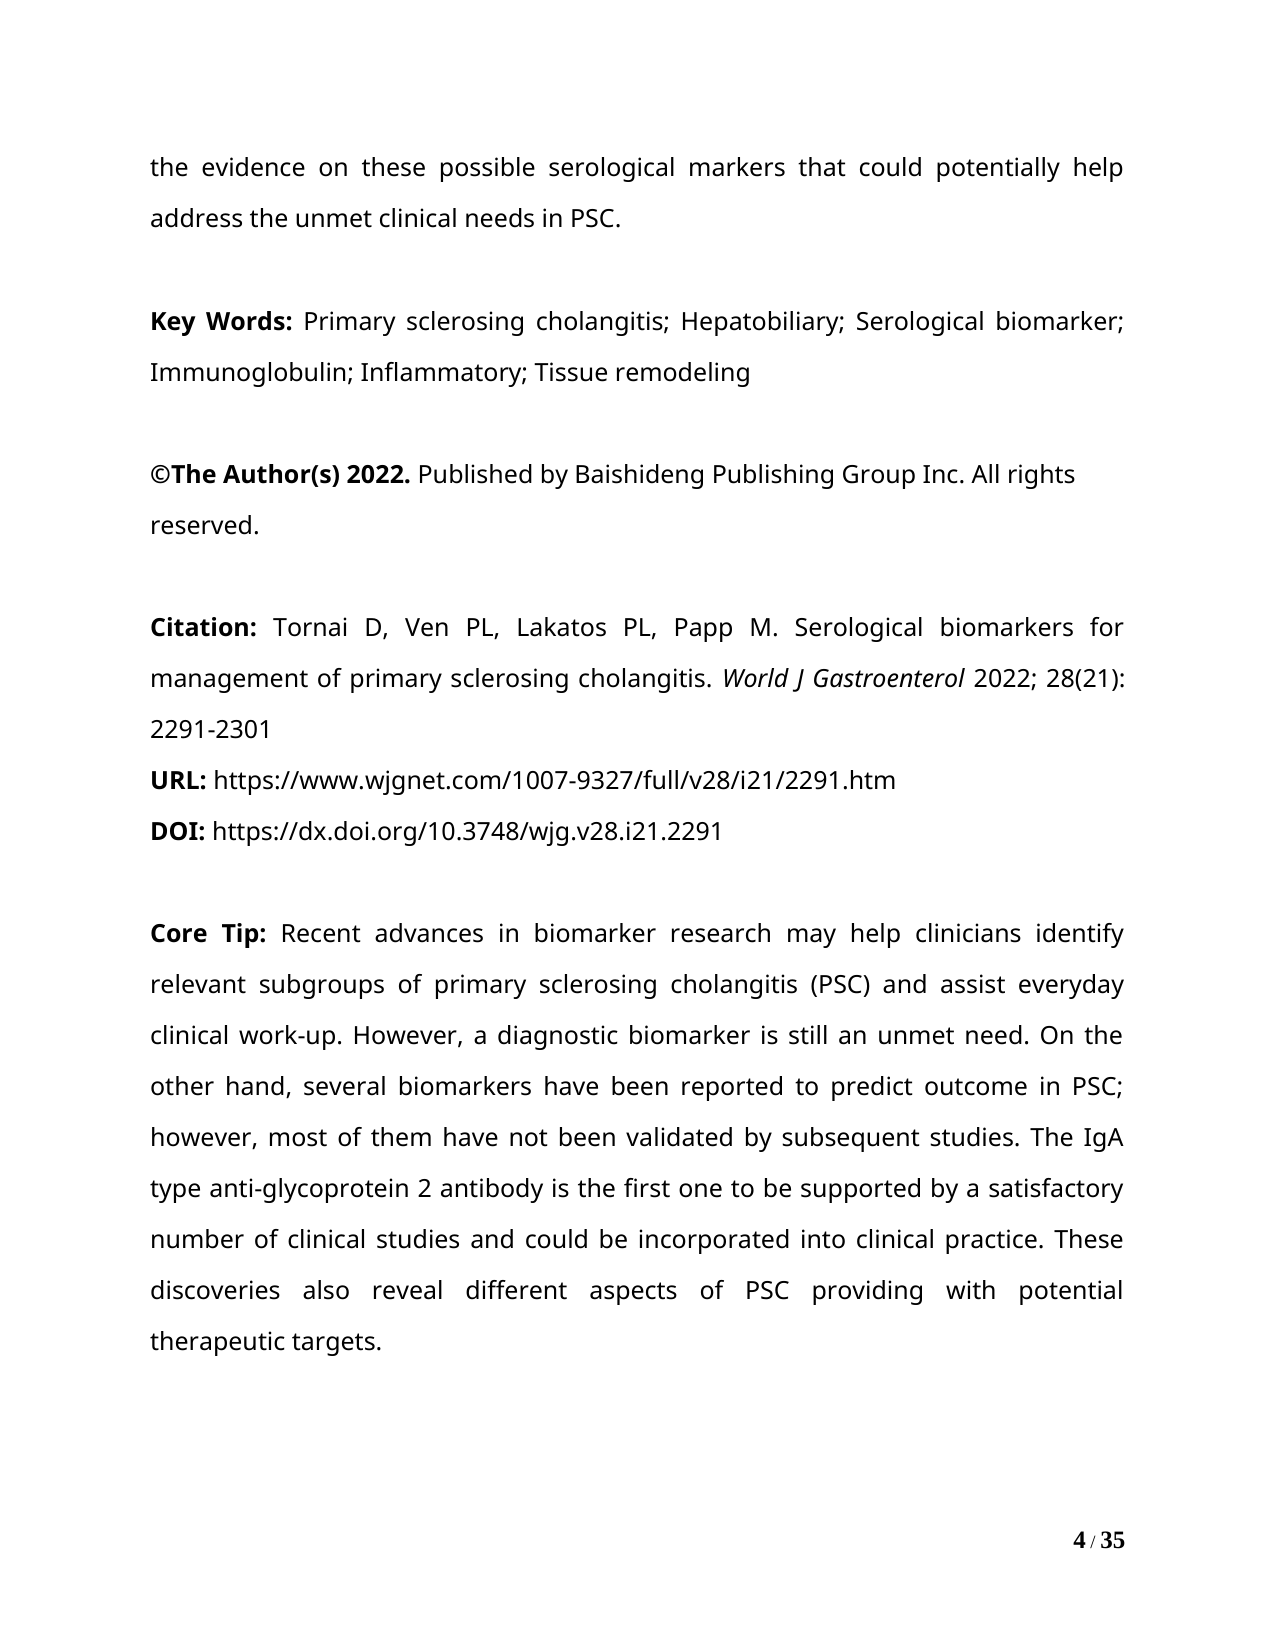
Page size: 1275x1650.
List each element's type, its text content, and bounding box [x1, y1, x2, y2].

text Core Tip: Recent advances in biomarker research may help clinicians identify relevant subgroups of primary sclerosing cholangitis (PSC) and assist everyday clinical work-up. However, a diagnostic biomarker is still an unmet need. On the other hand, several biomarkers have been reported to predict outcome in PSC; however, most of them have not been validated by subsequent studies. The IgA type anti-glycoprotein 2 antibody is the first one to be supported by a satisfactory number of clinical studies and could be incorporated into clinical practice. These discoveries also reveal different aspects of PSC providing with potential therapeutic targets. [150, 916, 1125, 1358]
text ©The Author(s) 2022. Published by Baishideng Publishing Group Inc. All rights reserved. [150, 456, 1125, 541]
text DOI: https://dx.doi.org/10.3748/wjg.v28.i21.2291 [150, 813, 1125, 848]
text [150, 150, 1125, 235]
text Key Words: Primary sclerosing cholangitis; Hepatobiliary; Serological biomarker; Immunoglobulin; Inflammatory; Tissue remodeling [150, 303, 1125, 388]
text URL: https://www.wjgnet.com/1007-9327/full/v28/i21/2291.htm [150, 762, 1125, 797]
text Citation: Tornai D, Ven PL, Lakatos PL, Papp M. Serological biomarkers for management of primary sclerosing cholangitis. World J Gastroenterol 2022; 28(21): 2291-2301 [150, 609, 1125, 746]
